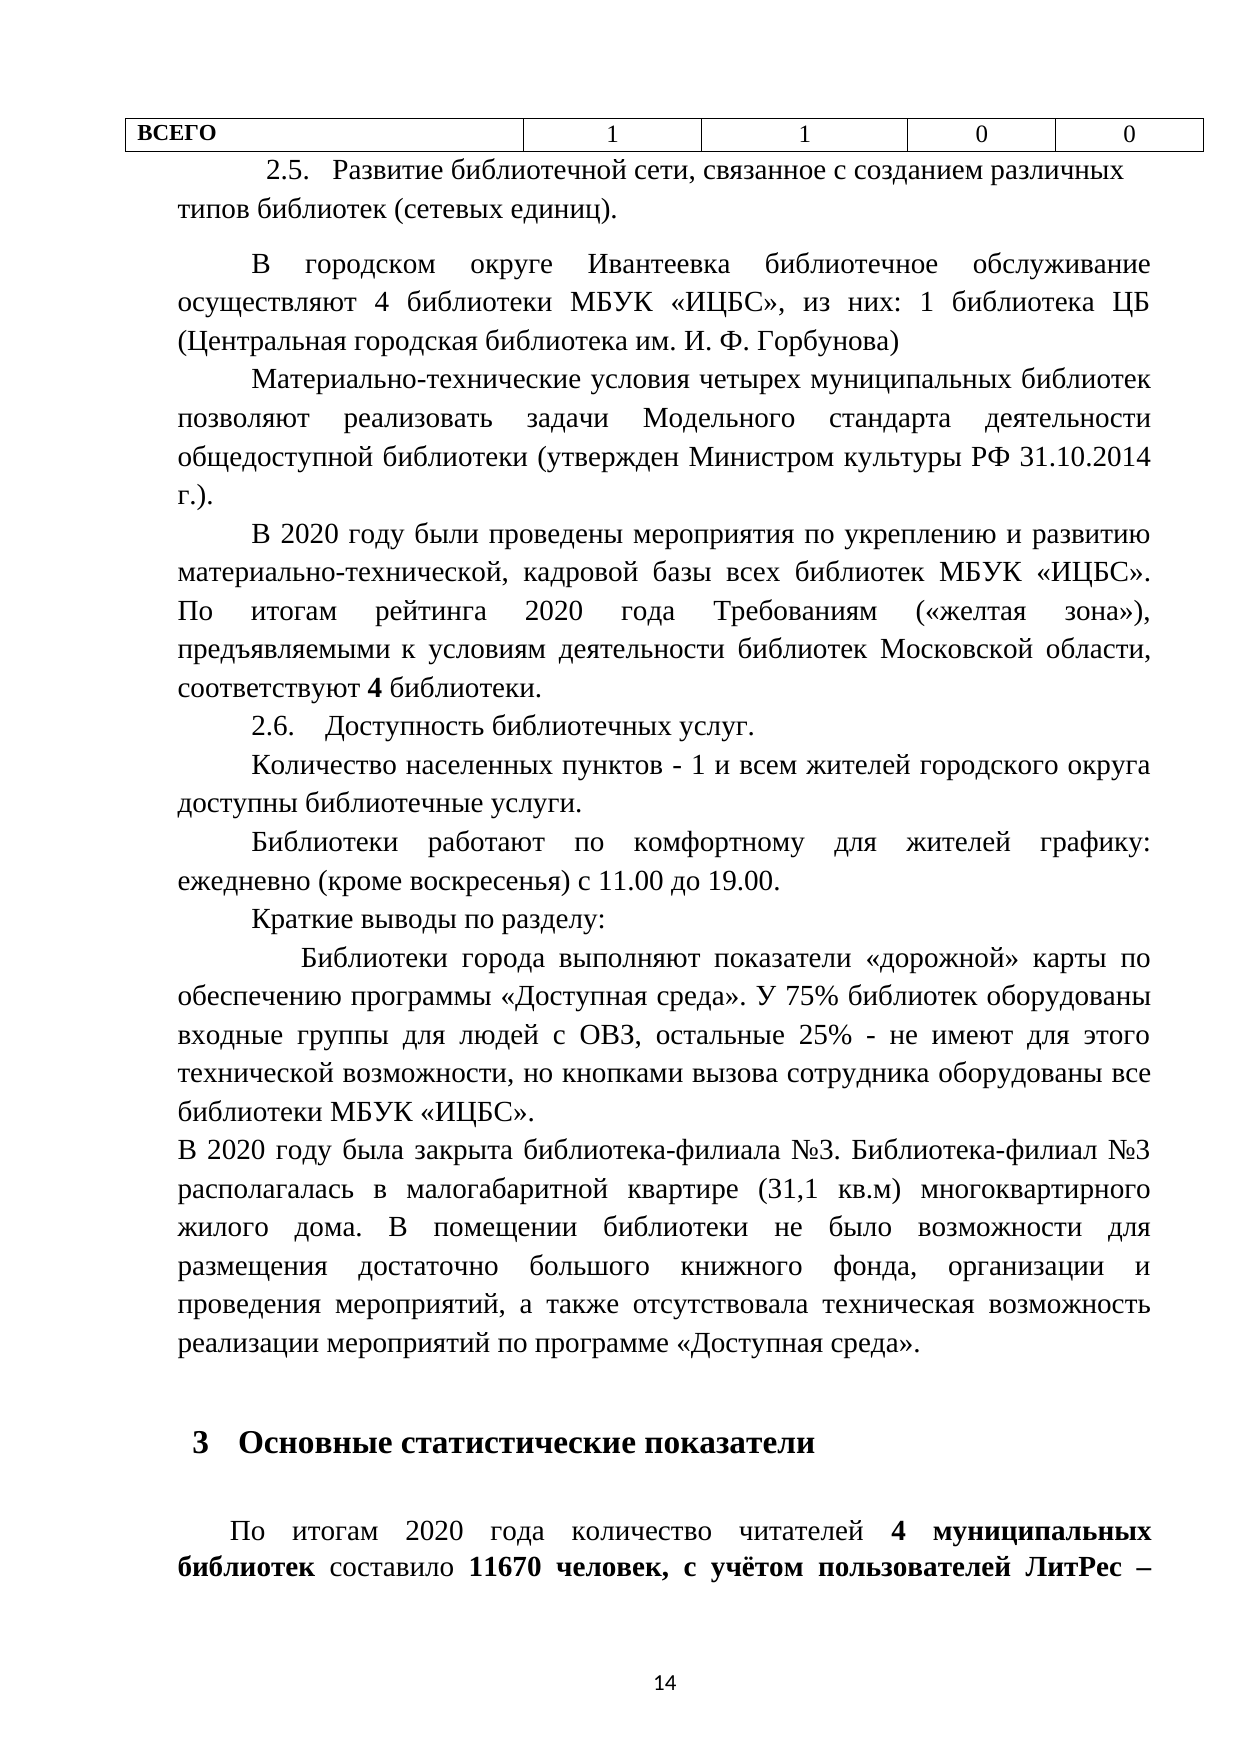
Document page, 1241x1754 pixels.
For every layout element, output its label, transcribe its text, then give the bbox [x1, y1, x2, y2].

table_cell 0 [1056, 119, 1203, 151]
table_cell ВСЕГО [126, 119, 523, 151]
table_cell 0 [908, 119, 1055, 151]
text Библиотеки города выполняют показатели «дорожной» карты по обеспечению программы «Доступная среда». У 75% библиотек оборудованы входные группы для людей с ОВЗ, остальные 25% - не имеют для этого технической возможности, но кнопками вызова сотрудника оборудованы все библиотеки МБУК «ИЦБС». [177, 940, 1152, 1127]
table_cell 1 [702, 119, 907, 151]
text Материально-технические условия четырех муниципальных библиотек позволяют реализовать задачи Модельного стандарта деятельности общедоступной библиотеки (утвержден Министром культуры РФ 31.10.2014 г.). [177, 362, 1152, 511]
list Развитие библиотечной сети, связанное с созданием различных типов библиотек (сетевых единиц). [177, 152, 1152, 224]
list В 2020 году была закрыта библиотека-филиала №3. Библиотека-филиал №3 располагалась в малогабаритной квартире (31,1 кв.м) многоквартирного жилого дома. В помещении библиотеки не было возможности для размещения достаточно большого книжного фонда, организации и проведения мероприятий, а также отсутствовала техническая возможность реализации мероприятий по программе «Доступная среда». [177, 1132, 1152, 1359]
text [177, 1513, 1152, 1583]
text В городском округе Ивантеевка библиотечное обслуживание осуществляют 4 библиотеки МБУК «ИЦБС», из них: 1 библиотека ЦБ (Центральная городская библиотека им. И. Ф. Горбунова) [177, 246, 1152, 357]
table_cell 1 [524, 119, 701, 151]
text Библиотеки работают по комфортному для жителей графику: ежедневно (кроме воскресенья) с 11.00 до 19.00. [177, 824, 1152, 896]
text Краткие выводы по разделу: [177, 901, 1152, 935]
list Доступность библиотечных услуг. [177, 708, 1152, 742]
text Количество населенных пунктов - 1 и всем жителей городского округа доступны библиотечные услуги. [177, 747, 1152, 819]
subtitle Основные статистические показатели [192, 1422, 1152, 1461]
text В 2020 году были проведены мероприятия по укреплению и развитию материально-технической, кадровой базы всех библиотек МБУК «ИЦБС». По итогам рейтинга 2020 года Требованиям («желтая зона»), предъявляемыми к условиям деятельности библиотек Московской области, соответствуют 4 библиотеки. [177, 516, 1152, 703]
